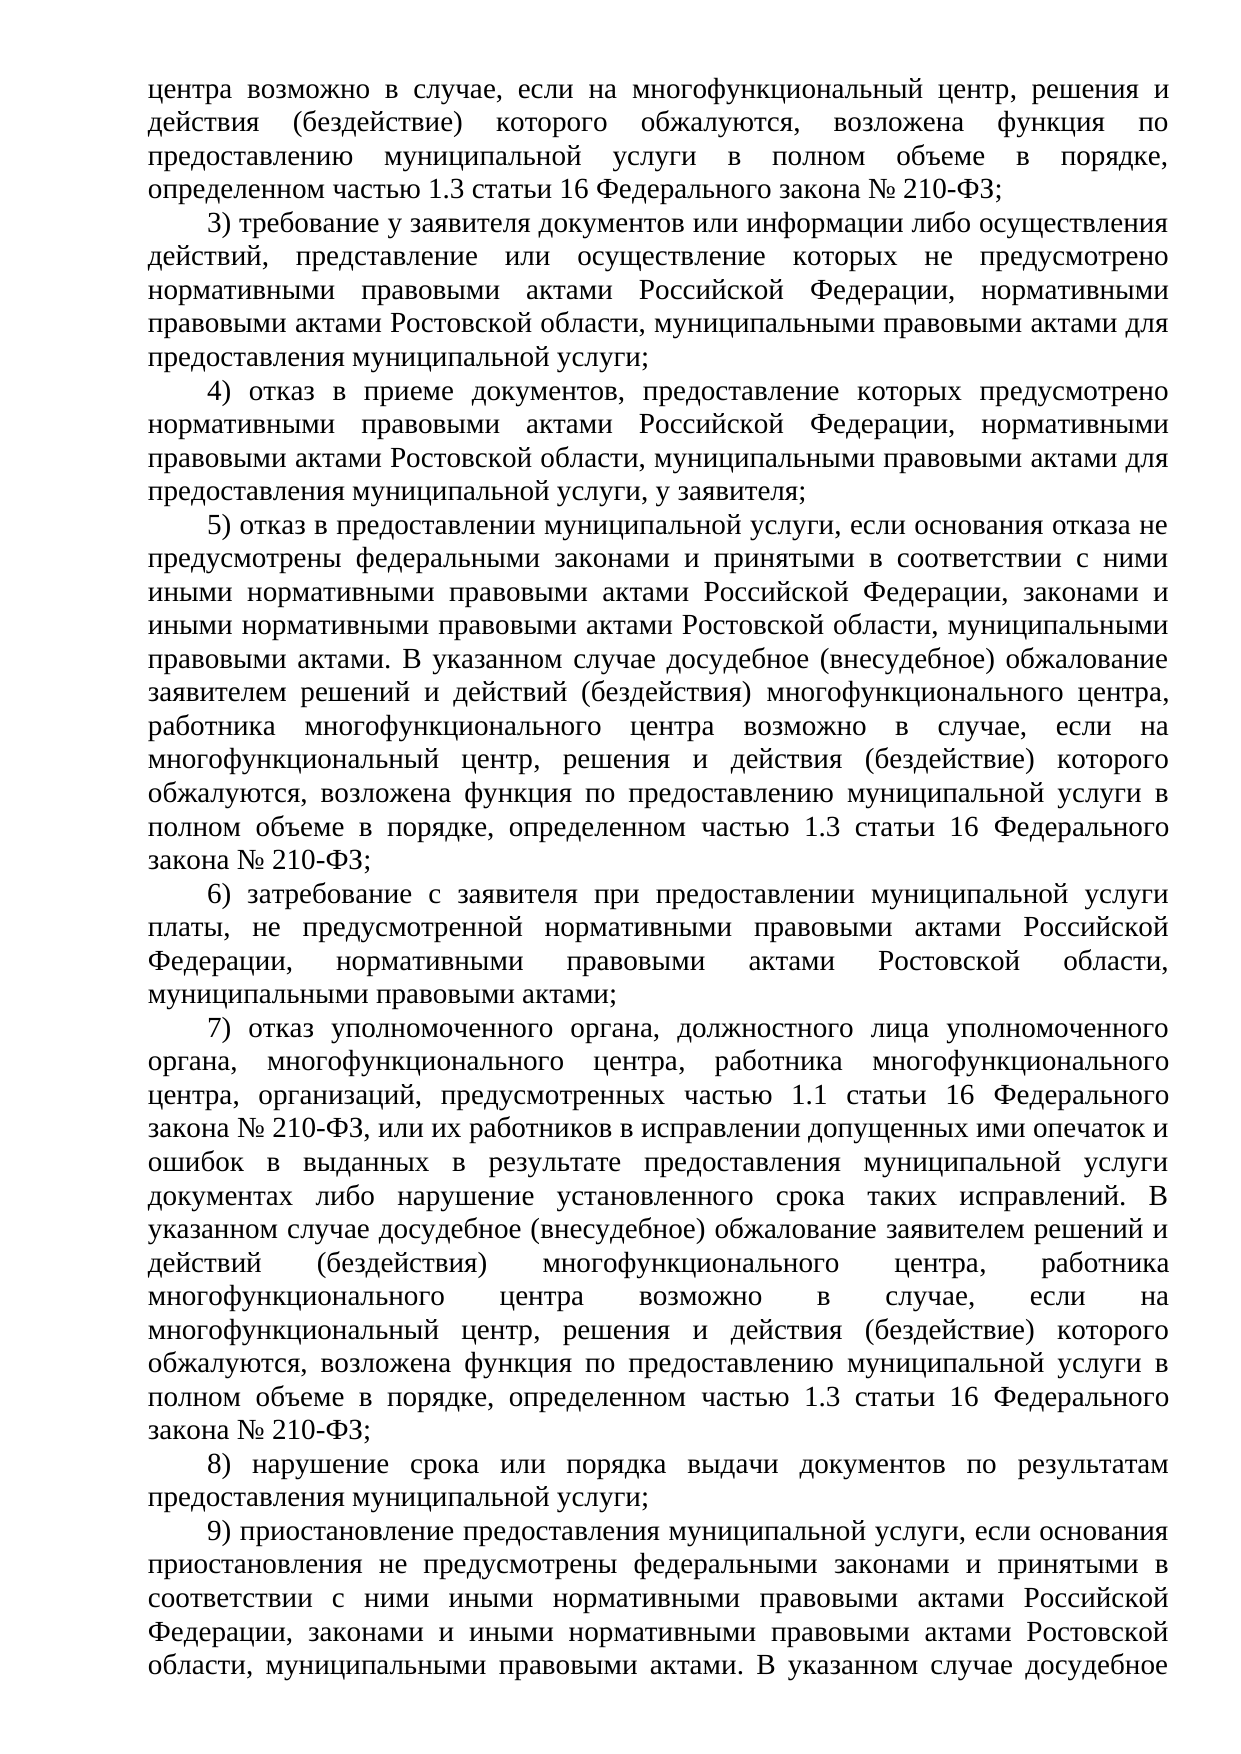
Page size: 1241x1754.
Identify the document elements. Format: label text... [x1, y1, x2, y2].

text 3) требование у заявителя документов или информации либо осуществления действий, представление или осуществление которых не предусмотрено нормативными правовыми актами Российской Федерации, нормативными правовыми актами Ростовской области, муниципальными правовыми актами для предоставления муниципальной услуги; [148, 205, 1169, 373]
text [148, 1513, 1169, 1681]
text 8) нарушение срока или порядка выдачи документов по результатам предоставления муниципальной услуги; [148, 1446, 1169, 1513]
text 4) отказ в приеме документов, предоставление которых предусмотрено нормативными правовыми актами Российской Федерации, нормативными правовыми актами Ростовской области, муниципальными правовыми актами для предоставления муниципальной услуги, у заявителя; [148, 373, 1169, 507]
text 6) затребование с заявителя при предоставлении муниципальной услуги платы, не предусмотренной нормативными правовыми актами Российской Федерации, нормативными правовыми актами Ростовской области, муниципальными правовыми актами; [148, 876, 1169, 1010]
text 5) отказ в предоставлении муниципальной услуги, если основания отказа не предусмотрены федеральными законами и принятыми в соответствии с ними иными нормативными правовыми актами Российской Федерации, законами и иными нормативными правовыми актами Ростовской области, муниципальными правовыми актами. В указанном случае досудебное (внесудебное) обжалование заявителем решений и действий (бездействия) многофункционального центра, работника многофункционального центра возможно в случае, если на многофункциональный центр, решения и действия (бездействие) которого обжалуются, возложена функция по предоставлению муниципальной услуги в полном объеме в порядке, определенном частью 1.3 статьи 16 Федерального закона № 210-ФЗ; [148, 507, 1169, 876]
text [148, 71, 1169, 205]
text 7) отказ уполномоченного органа, должностного лица уполномоченного органа, многофункционального центра, работника многофункционального центра, организаций, предусмотренных частью 1.1 статьи 16 Федерального закона № 210-ФЗ, или их работников в исправлении допущенных ими опечаток и ошибок в выданных в результате предоставления муниципальной услуги документах либо нарушение установленного срока таких исправлений. В указанном случае досудебное (внесудебное) обжалование заявителем решений и действий (бездействия) многофункционального центра, работника многофункционального центра возможно в случае, если на многофункциональный центр, решения и действия (бездействие) которого обжалуются, возложена функция по предоставлению муниципальной услуги в полном объеме в порядке, определенном частью 1.3 статьи 16 Федерального закона № 210-ФЗ; [148, 1010, 1169, 1446]
